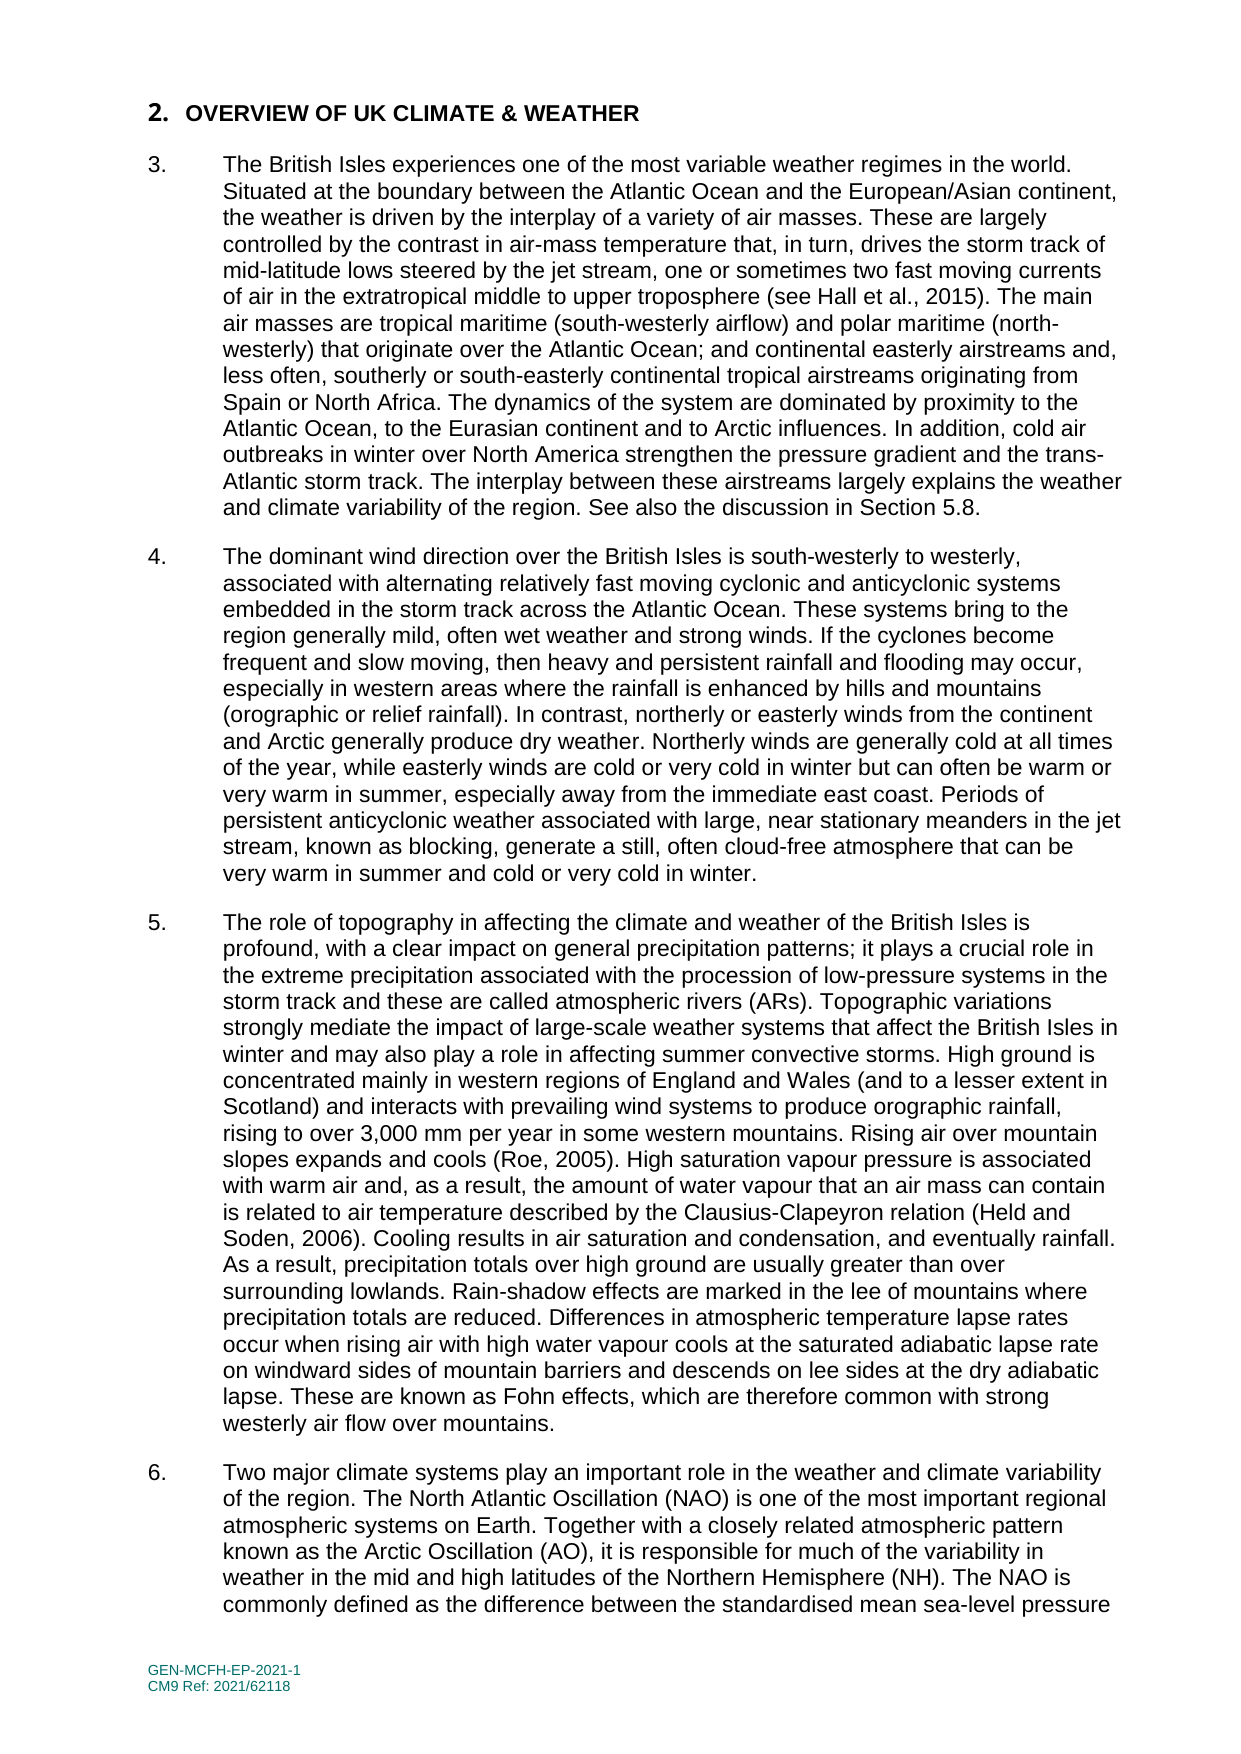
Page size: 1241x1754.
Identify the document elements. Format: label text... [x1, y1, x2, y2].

text The British Isles experiences one of the most variable weather regimes in the world. Situated at the boundary between the Atlantic Ocean and the European/Asian continent, the weather is driven by the interplay of a variety of air masses. These are largely controlled by the contrast in air-mass temperature that, in turn, drives the storm track of mid-latitude lows steered by the jet stream, one or sometimes two fast moving currents of air in the extratropical middle to upper troposphere (see Hall et al., 2015). The main air masses are tropical maritime (south-westerly airflow) and polar maritime (north-westerly) that originate over the Atlantic Ocean; and continental easterly airstreams and, less often, southerly or south-easterly continental tropical airstreams originating from Spain or North Africa. The dynamics of the system are dominated by proximity to the Atlantic Ocean, to the Eurasian continent and to Arctic influences. In addition, cold air outbreaks in winter over North America strengthen the pressure gradient and the trans-Atlantic storm track. The interplay between these airstreams largely explains the weather and climate variability of the region. See also the discussion in Section 5.8. [148, 151, 1122, 520]
text The role of topography in affecting the climate and weather of the British Isles is profound, with a clear impact on general precipitation patterns; it plays a crucial role in the extreme precipitation associated with the procession of low-pressure systems in the storm track and these are called atmospheric rivers (ARs). Topographic variations strongly mediate the impact of large-scale weather systems that affect the British Isles in winter and may also play a role in affecting summer convective storms. High ground is concentrated mainly in western regions of England and Wales (and to a lesser extent in Scotland) and interacts with prevailing wind systems to produce orographic rainfall, rising to over 3,000 mm per year in some western mountains. Rising air over mountain slopes expands and cools (Roe, 2005). High saturation vapour pressure is associated with warm air and, as a result, the amount of water vapour that an air mass can contain is related to air temperature described by the Clausius-Clapeyron relation (Held and Soden, 2006). Cooling results in air saturation and condensation, and eventually rainfall. As a result, precipitation totals over high ground are usually greater than over surrounding lowlands. Rain-shadow effects are marked in the lee of mountains where precipitation totals are reduced. Differences in atmospheric temperature lapse rates occur when rising air with high water vapour cools at the saturated adiabatic lapse rate on windward sides of mountain barriers and descends on lee sides at the dry adiabatic lapse. These are known as Fohn effects, which are therefore common with strong westerly air flow over mountains. [148, 909, 1122, 1436]
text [148, 1459, 1122, 1617]
text The dominant wind direction over the British Isles is south-westerly to westerly, associated with alternating relatively fast moving cyclonic and anticyclonic systems embedded in the storm track across the Atlantic Ocean. These systems bring to the region generally mild, often wet weather and strong winds. If the cyclones become frequent and slow moving, then heavy and persistent rainfall and flooding may occur, especially in western areas where the rainfall is enhanced by hills and mountains (orographic or relief rainfall). In contrast, northerly or easterly winds from the continent and Arctic generally produce dry weather. Northerly winds are generally cold at all times of the year, while easterly winds are cold or very cold in winter but can often be warm or very warm in summer, especially away from the immediate east coast. Periods of persistent anticyclonic weather associated with large, near stationary meanders in the jet stream, known as blocking, generate a still, often cloud-free atmosphere that can be very warm in summer and cold or very cold in winter. [148, 543, 1122, 886]
subtitle OVERVIEW OF UK CLIMATE & WEATHER [148, 94, 1122, 128]
